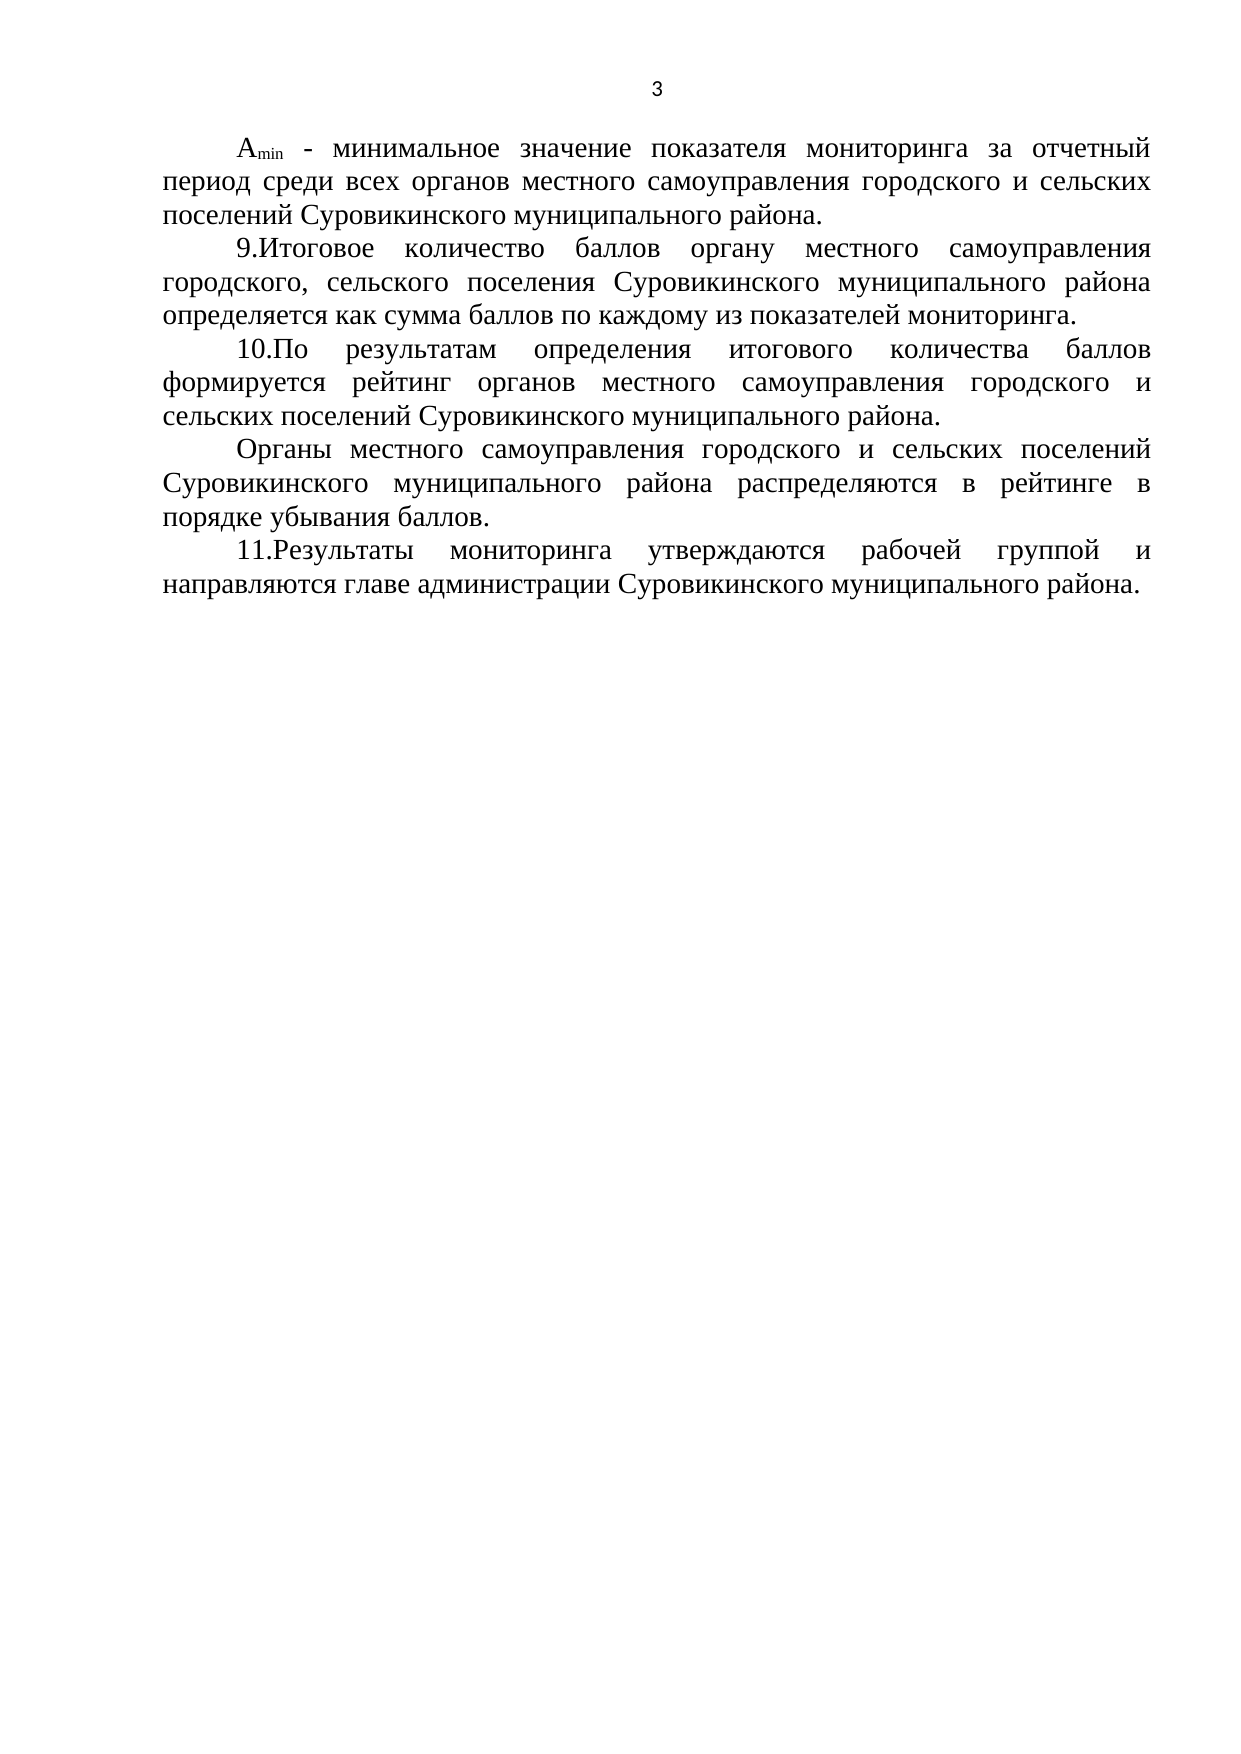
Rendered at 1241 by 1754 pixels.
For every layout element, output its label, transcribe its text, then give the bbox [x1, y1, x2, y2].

text 11.Результаты мониторинга утверждаются рабочей группой и направляются главе администрации Суровикинского муниципального района. [162, 532, 1152, 599]
text 9.Итоговое количество баллов органу местного самоуправления городского, сельского поселения Суровикинского муниципального района определяется как сумма баллов по каждому из показателей мониторинга. [162, 230, 1152, 331]
text Органы местного самоуправления городского и сельских поселений Суровикинского муниципального района распределяются в рейтинге в порядке убывания баллов. [162, 432, 1152, 532]
text Amin - минимальное значение показателя мониторинга за отчетный период среди всех органов местного самоуправления городского и сельских поселений Суровикинского муниципального района. [162, 130, 1152, 230]
text 10.По результатам определения итогового количества баллов формируется рейтинг органов местного самоуправления городского и сельских поселений Суровикинского муниципального района. [162, 331, 1152, 432]
